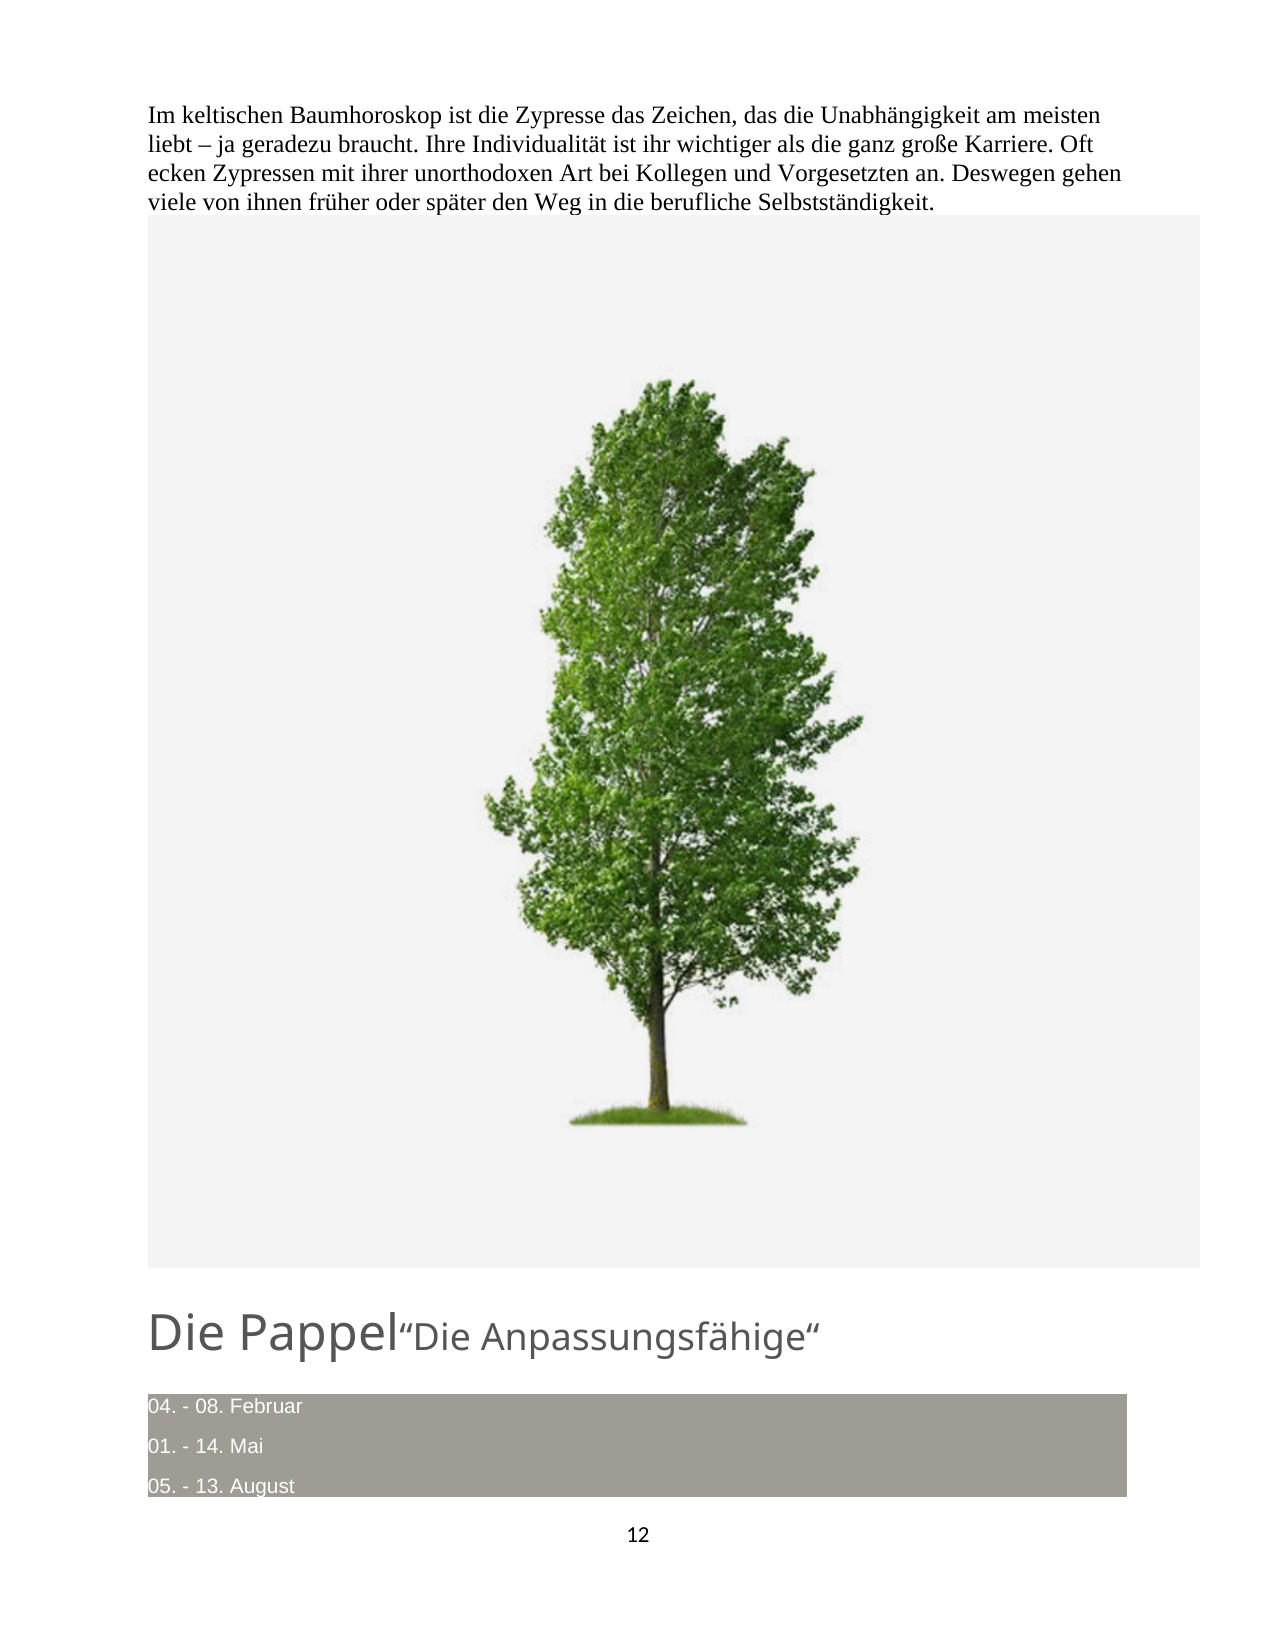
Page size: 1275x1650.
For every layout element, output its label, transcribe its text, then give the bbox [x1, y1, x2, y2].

text Im keltischen Baumhoroskop ist die Zypresse das Zeichen, das die Unabhängigkeit am meisten liebt – ja geradezu braucht. Ihre Individualität ist ihr wichtiger als die ganz große Karriere. Oft ecken Zypressen mit ihrer unorthodoxen Art bei Kollegen und Vorgesetzten an. Deswegen gehen viele von ihnen früher oder später den Weg in die berufliche Selbstständigkeit. [148, 100, 1127, 215]
text 04. - 08. Februar [148, 1394, 1127, 1418]
text 01. - 14. Mai [148, 1434, 1127, 1458]
text Die Pappel“Die Anpassungsfähige“ [148, 1297, 1127, 1365]
text 05. - 13. August [148, 1473, 1127, 1497]
picture [147, 215, 1201, 1268]
